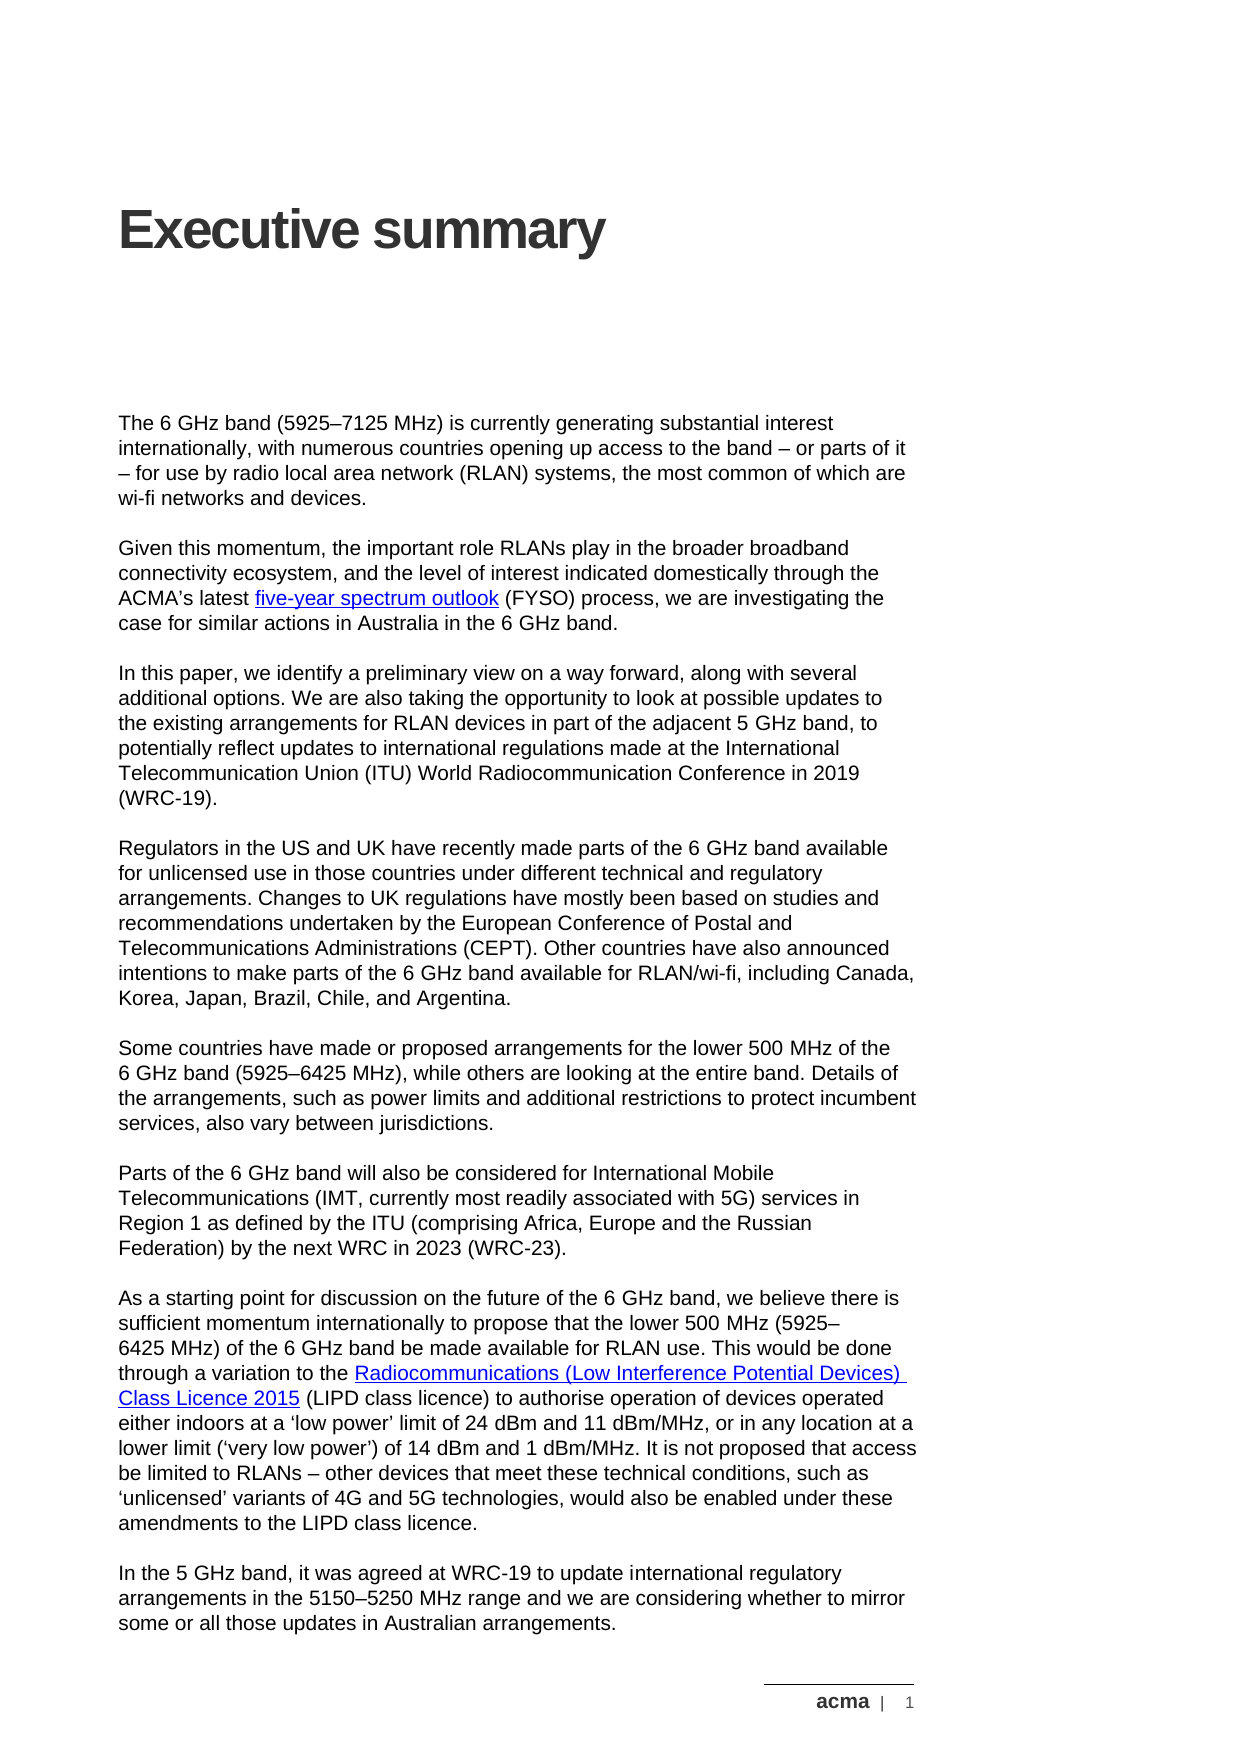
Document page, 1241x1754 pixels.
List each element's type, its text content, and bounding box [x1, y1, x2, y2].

text Regulators in the US and UK have recently made parts of the 6 GHz band available for unlicensed use in those countries under different technical and regulatory arrangements. Changes to UK regulations have mostly been based on studies and recommendations undertaken by the European Conference of Postal and Telecommunications Administrations (CEPT). Other countries have also announced intentions to make parts of the 6 GHz band available for RLAN/wi-fi, including Canada, Korea, Japan, Brazil, Chile, and Argentina. [118, 835, 917, 1010]
text The 6 GHz band (5925–7125 MHz) is currently generating substantial interest internationally, with numerous countries opening up access to the band – or parts of it – for use by radio local area network (RLAN) systems, the most common of which are wi-fi networks and devices. [118, 410, 917, 510]
text In this paper, we identify a preliminary view on a way forward, along with several additional options. We are also taking the opportunity to look at possible updates to the existing arrangements for RLAN devices in part of the adjacent 5 GHz band, to potentially reflect updates to international regulations made at the International Telecommunication Union (ITU) World Radiocommunication Conference in 2019 (WRC-19). [118, 660, 917, 810]
text In the 5 GHz band, it was agreed at WRC-19 to update international regulatory arrangements in the 5150–5250 MHz range and we are considering whether to mirror some or all those updates in Australian arrangements. [118, 1560, 917, 1635]
text Some countries have made or proposed arrangements for the lower 500 MHz of the 6 GHz band (5925–6425 MHz), while others are looking at the entire band. Details of the arrangements, such as power limits and additional restrictions to protect incumbent services, also vary between jurisdictions. [118, 1035, 917, 1135]
text Given this momentum, the important role RLANs play in the broader broadband connectivity ecosystem, and the level of interest indicated domestically through the ACMA’s latest five-year spectrum outlook (FYSO) process, we are investigating the case for similar actions in Australia in the 6 GHz band. [118, 535, 917, 635]
subtitle Executive summary [118, 203, 917, 260]
text Parts of the 6 GHz band will also be considered for International Mobile Telecommunications (IMT, currently most readily associated with 5G) services in Region 1 as defined by the ITU (comprising Africa, Europe and the Russian Federation) by the next WRC in 2023 (WRC-23). [118, 1160, 917, 1260]
text As a starting point for discussion on the future of the 6 GHz band, we believe there is sufficient momentum internationally to propose that the lower 500 MHz (5925–6425 MHz) of the 6 GHz band be made available for RLAN use. This would be done through a variation to the Radiocommunications (Low Interference Potential Devices) Class Licence 2015 (LIPD class licence) to authorise operation of devices operated either indoors at a ‘low power’ limit of 24 dBm and 11 dBm/MHz, or in any location at a lower limit (‘very low power’) of 14 dBm and 1 dBm/MHz. It is not proposed that access be limited to RLANs – other devices that meet these technical conditions, such as ‘unlicensed’ variants of 4G and 5G technologies, would also be enabled under these amendments to the LIPD class licence. [118, 1285, 917, 1535]
